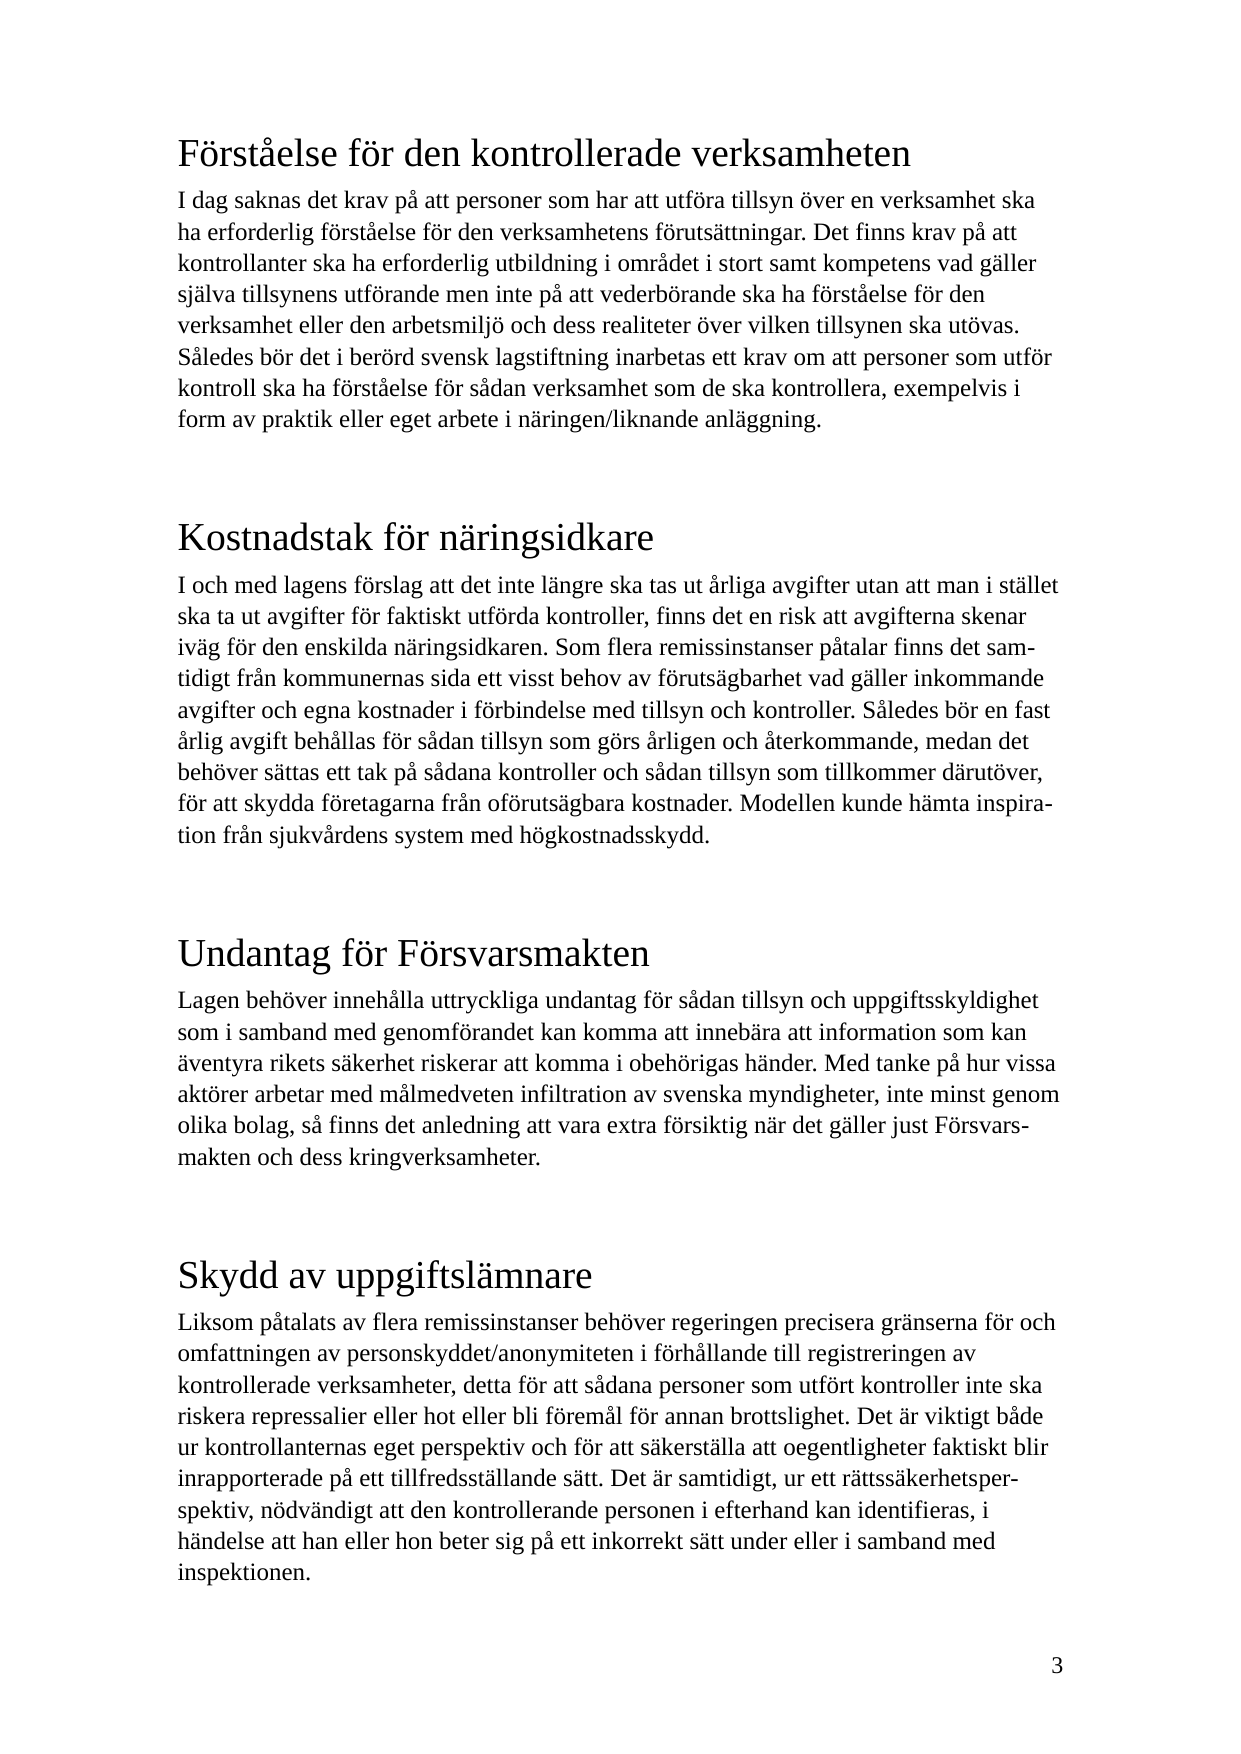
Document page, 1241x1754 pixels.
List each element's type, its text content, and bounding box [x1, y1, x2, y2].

text I och med lagens förslag att det inte längre ska tas ut årliga avgifter utan att man i stället ska ta ut avgifter för faktiskt utförda kontroller, finns det en risk att avgifterna skenar iväg för den enskilda näringsidkaren. Som flera remissinstanser påtalar finns det samtidigt från kommunernas sida ett visst behov av förutsägbarhet vad gäller inkommande avgifter och egna kostnader i förbindelse med tillsyn och kontroller. Således bör en fast årlig avgift behållas för sådan tillsyn som görs årligen och återkommande, medan det behöver sättas ett tak på sådana kontroller och sådan tillsyn som tillkommer därutöver, för att skydda företagarna från oförutsägbara kostnader. Modellen kunde hämta inspiration från sjukvårdens system med högkostnadsskydd. [177, 567, 1063, 848]
subtitle Förståelse för den kontrollerade verksamheten [177, 134, 1063, 174]
subtitle Undantag för Försvarsmakten [177, 934, 1063, 974]
subtitle Kostnadstak för näringsidkare [177, 518, 1063, 559]
text Liksom påtalats av flera remissinstanser behöver regeringen precisera gränserna för och omfattningen av personskyddet/anonymiteten i förhållande till registreringen av kontrollerade verksamheter, detta för att sådana personer som utfört kontroller inte ska riskera repressalier eller hot eller bli föremål för annan brottslighet. Det är viktigt både ur kontrollanternas eget perspektiv och för att säkerställa att oegentligheter faktiskt blir inrapporterade på ett tillfredsställande sätt. Det är samtidigt, ur ett rättssäkerhetsperspektiv, nödvändigt att den kontrollerande personen i efterhand kan identifieras, i händelse att han eller hon beter sig på ett inkorrekt sätt under eller i samband med inspektionen. [177, 1305, 1063, 1586]
text Lagen behöver innehålla uttryckliga undantag för sådan tillsyn och uppgiftsskyldighet som i samband med genomförandet kan komma att innebära att information som kan äventyra rikets säkerhet riskerar att komma i obehörigas händer. Med tanke på hur vissa aktörer arbetar med målmedveten infiltration av svenska myndigheter, inte minst genom olika bolag, så finns det anledning att vara extra försiktig när det gäller just Försvarsmakten och dess kringverksamheter. [177, 983, 1063, 1170]
text I dag saknas det krav på att personer som har att utföra tillsyn över en verksamhet ska ha erforderlig förståelse för den verksamhetens förutsättningar. Det finns krav på att kontrollanter ska ha erforderlig utbildning i området i stort samt kompetens vad gäller själva tillsynens utförande men inte på att vederbörande ska ha förståelse för den verksamhet eller den arbetsmiljö och dess realiteter över vilken tillsynen ska utövas. Således bör det i berörd svensk lagstiftning inarbetas ett krav om att personer som utför kontroll ska ha förståelse för sådan verksamhet som de ska kontrollera, exempelvis i form av praktik eller eget arbete i näringen/liknande anläggning. [177, 183, 1063, 433]
subtitle Skydd av uppgiftslämnare [177, 1256, 1063, 1296]
